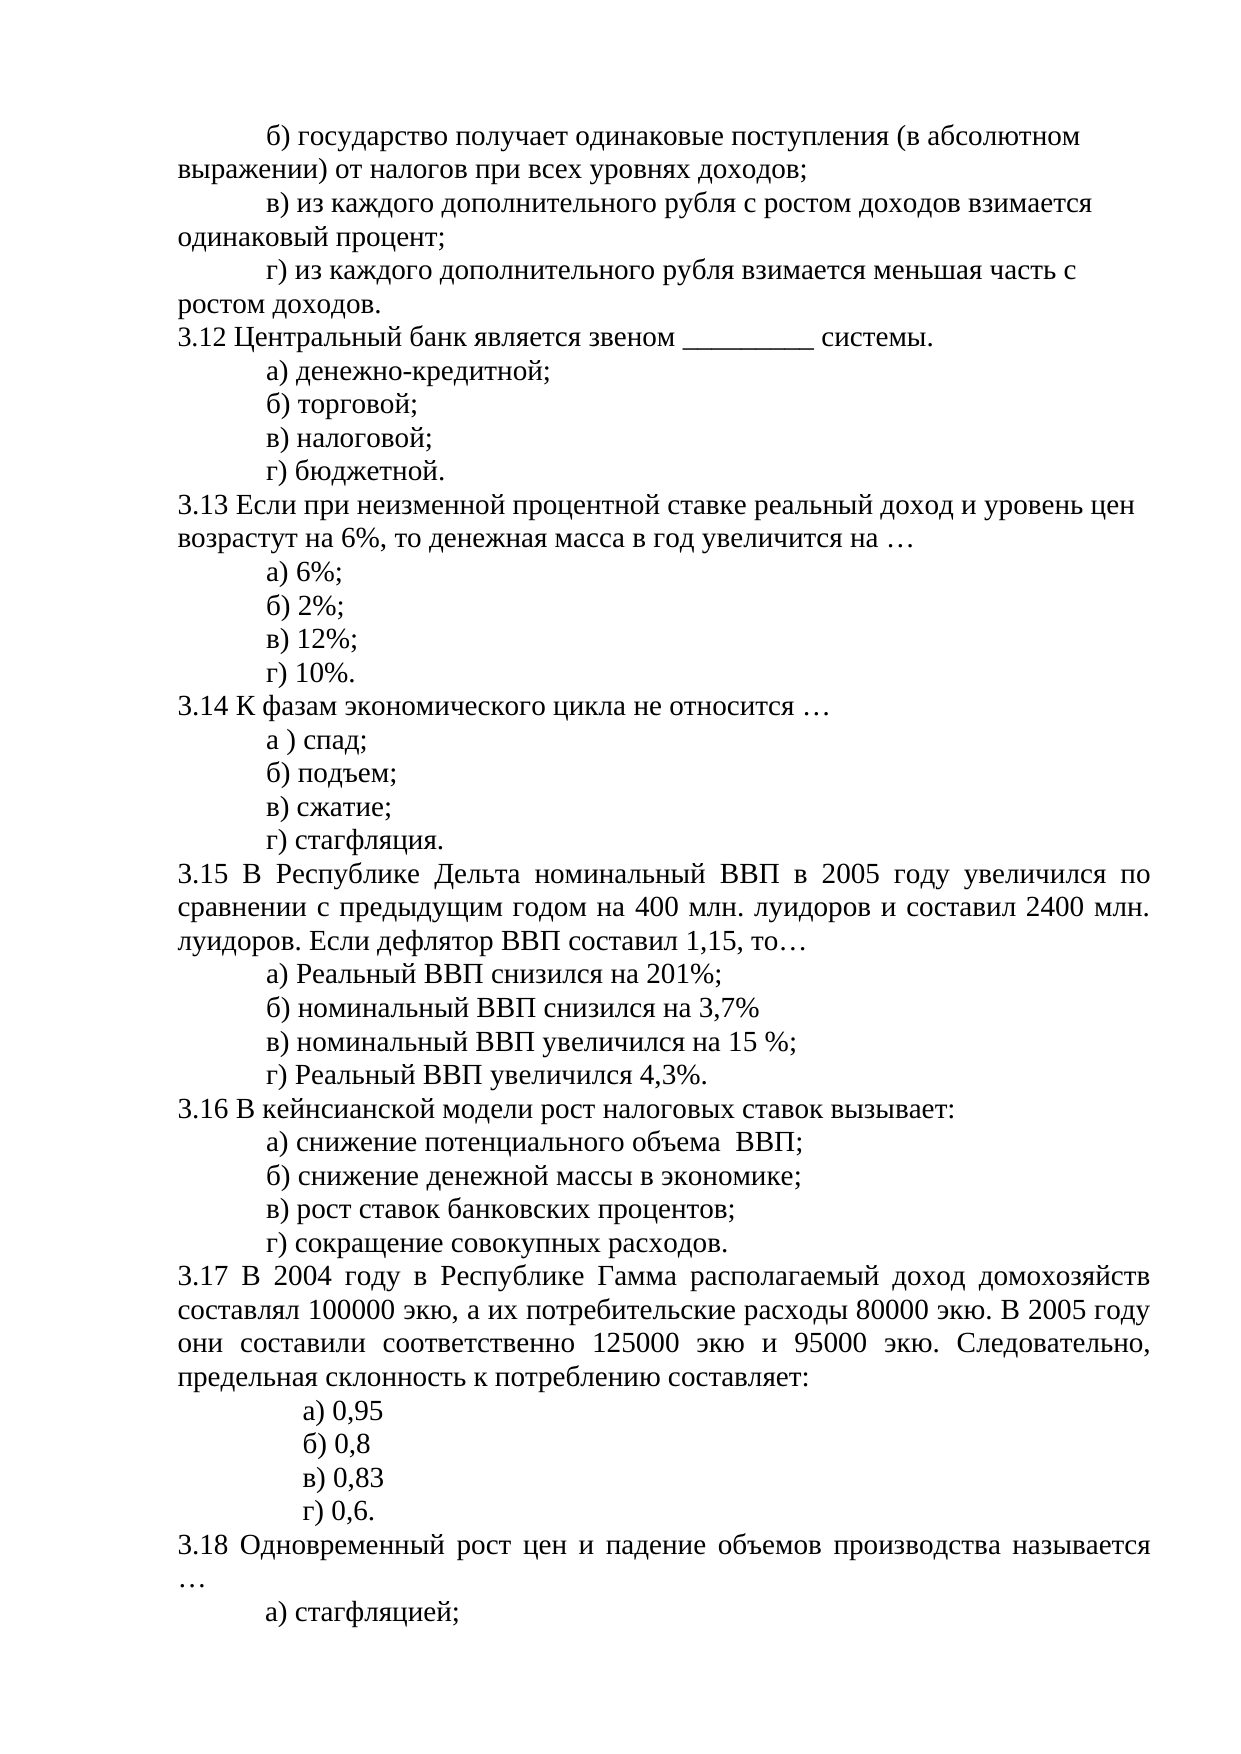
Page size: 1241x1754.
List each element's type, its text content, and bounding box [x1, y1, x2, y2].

text б) подъем; [177, 755, 1152, 789]
text г) 0,6. [302, 1493, 1152, 1527]
text б) государство получает одинаковые поступления (в абсолютном выражении) от налогов при всех уровнях доходов; [177, 118, 1152, 185]
text в) из каждого дополнительного рубля с ростом доходов взимается одинаковый процент; [177, 185, 1152, 252]
text а) стагфляцией; [265, 1594, 1152, 1627]
text а) Реальный ВВП снизился на 201%; [266, 957, 1152, 990]
text в) 12%; [177, 621, 1152, 655]
text в) номинальный ВВП увеличился на 15 %; [266, 1024, 1152, 1057]
text б) торговой; [177, 386, 1152, 420]
text 3.16 В кейнсианской модели рост налоговых ставок вызывает: [177, 1091, 1152, 1124]
text б) 2%; [177, 588, 1152, 621]
text 3.18 Одновременный рост цен и падение объемов производства называется … [177, 1527, 1152, 1594]
text 3.14 К фазам экономического цикла не относится … [177, 688, 1152, 722]
text а) 6%; [177, 554, 1152, 588]
text 3.17 В 2004 году в Республике Гамма располагаемый доход домохозяйств составлял 100000 экю, а их потребительские расходы 80000 экю. В 2005 году они составили соответственно 125000 экю и 95000 экю. Следовательно, предельная склонность к потреблению составляет: [177, 1258, 1152, 1393]
text 3.13 Если при неизменной процентной ставке реальный доход и уровень цен возрастут на 6%, то денежная масса в год увеличится на … [177, 487, 1152, 554]
text г) бюджетной. [177, 453, 1152, 487]
text а) 0,95 [302, 1393, 1152, 1426]
text б) 0,8 [302, 1426, 1152, 1460]
text г) стагфляция. [177, 822, 1152, 856]
text в) рост ставок банковских процентов; [266, 1191, 1152, 1225]
text г) сокращение совокупных расходов. [266, 1225, 1152, 1258]
text а) снижение потенциального объема ВВП; [266, 1124, 1152, 1158]
text г) из каждого дополнительного рубля взимается меньшая часть с ростом доходов. [177, 252, 1152, 319]
text в) сжатие; [177, 789, 1152, 822]
text 3.12 Центральный банк является звеном _________ системы. [177, 319, 1152, 353]
text г) 10%. [177, 655, 1152, 688]
text а) денежно-кредитной; [177, 353, 1152, 386]
text б) номинальный ВВП снизился на 3,7% [266, 990, 1152, 1024]
text а ) спад; [177, 722, 1152, 755]
text 3.15 В Республике Дельта номинальный ВВП в 2005 году увеличился по сравнении с предыдущим годом на 400 млн. луидоров и составил 2400 млн. луидоров. Если дефлятор ВВП составил 1,15, то… [177, 856, 1152, 957]
text г) Реальный ВВП увеличился 4,3%. [266, 1057, 1152, 1091]
text б) снижение денежной массы в экономике; [266, 1158, 1152, 1191]
text в) налоговой; [177, 420, 1152, 453]
text в) 0,83 [302, 1460, 1152, 1493]
